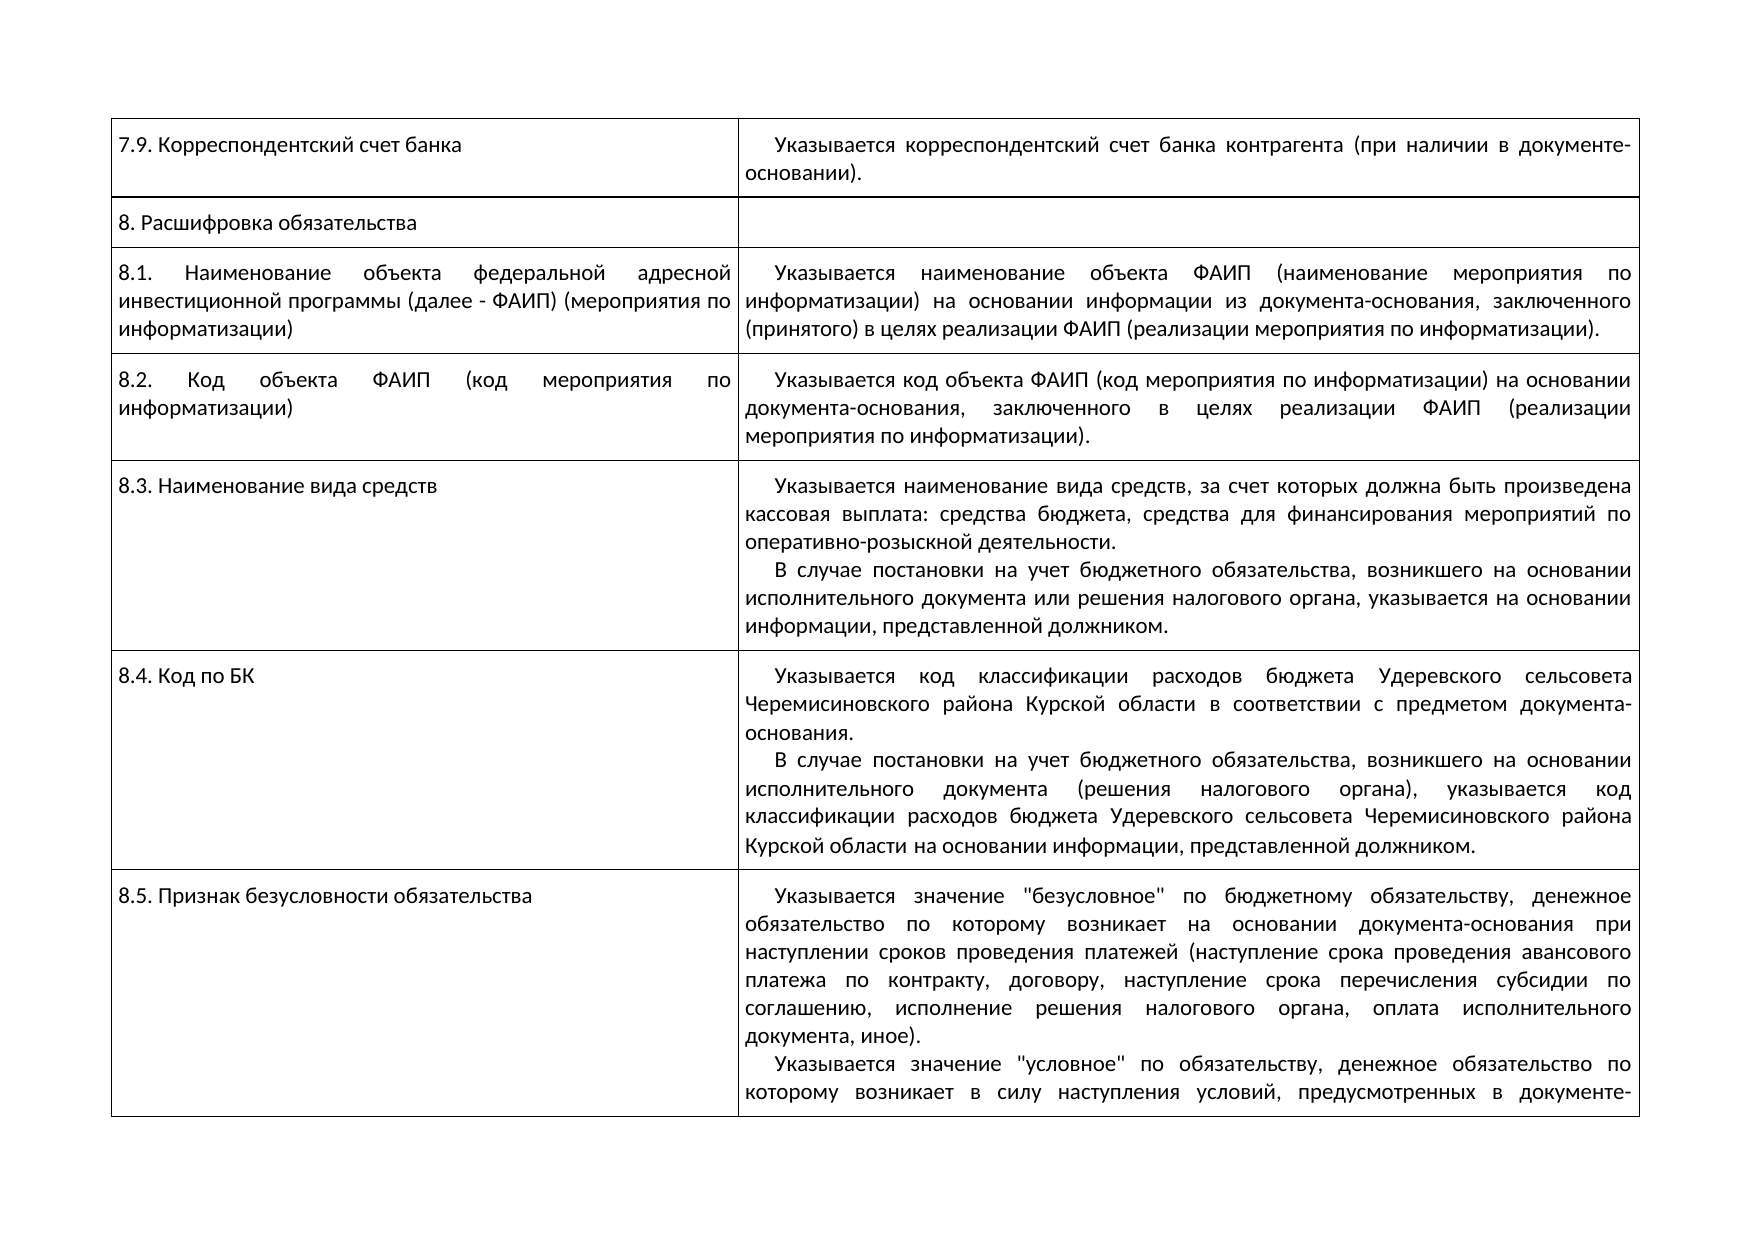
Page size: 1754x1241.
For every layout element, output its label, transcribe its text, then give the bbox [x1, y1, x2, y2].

table_cell 8.2. Код объекта ФАИП (код мероприятия по информатизации) [112, 354, 738, 459]
table_cell 8. Расшифровка обязательства [112, 198, 738, 247]
table_cell Указывается корреспондентский счет банка контрагента (при наличии в документе-основании). [739, 119, 1639, 196]
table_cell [739, 870, 1639, 1116]
table_cell 8.3. Наименование вида средств [112, 461, 738, 650]
table_cell 8.4. Код по БК [112, 651, 738, 869]
table_cell Указывается код объекта ФАИП (код мероприятия по информатизации) на основании документа-основания, заключенного в целях реализации ФАИП (реализации мероприятия по информатизации). [739, 354, 1639, 459]
table_cell Указывается наименование объекта ФАИП (наименование мероприятия по информатизации) на основании информации из документа-основания, заключенного (принятого) в целях реализации ФАИП (реализации мероприятия по информатизации). [739, 248, 1639, 353]
table_cell 8.1. Наименование объекта федеральной адресной инвестиционной программы (далее - ФАИП) (мероприятия по информатизации) [112, 248, 738, 353]
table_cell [112, 870, 738, 1116]
table_cell [739, 198, 1639, 247]
table_cell 7.9. Корреспондентский счет банка [112, 119, 738, 196]
table_cell Указывается код классификации расходов бюджета Удеревского сельсовета Черемисиновского района Курской области в соответствии с предметом документа-основания. В случае постановки на учет бюджетного обязательства, возникшего на основании исполнительного документа (решения налогового органа), указывается код классификации расходов бюджета Удеревского сельсовета Черемисиновского района Курской области на основании информации, представленной должником. [739, 651, 1639, 869]
table_cell Указывается наименование вида средств, за счет которых должна быть произведена кассовая выплата: средства бюджета, средства для финансирования мероприятий по оперативно-розыскной деятельности. В случае постановки на учет бюджетного обязательства, возникшего на основании исполнительного документа или решения налогового органа, указывается на основании информации, представленной должником. [739, 461, 1639, 650]
